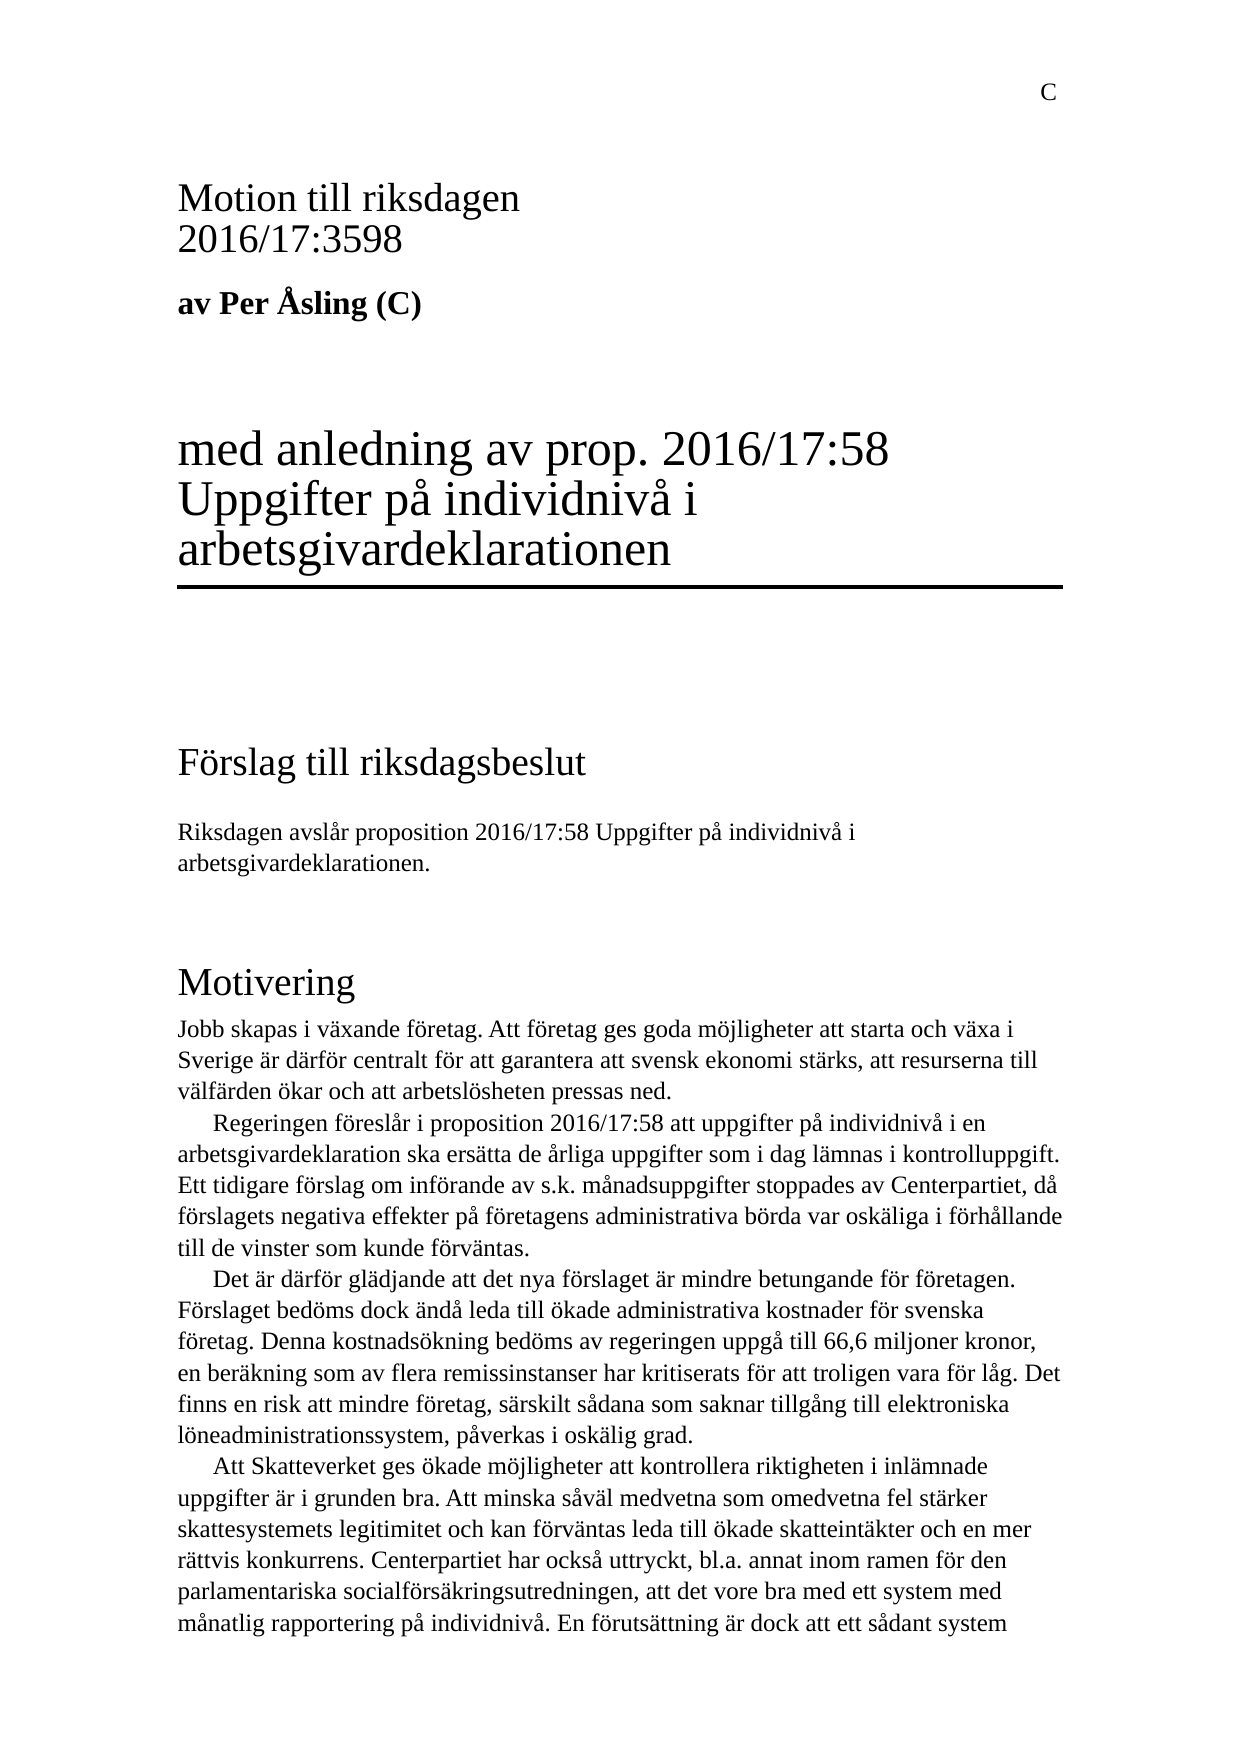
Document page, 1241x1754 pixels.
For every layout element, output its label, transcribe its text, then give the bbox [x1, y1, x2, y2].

text Regeringen föreslår i proposition 2016/17:58 att uppgifter på individnivå i en arbetsgivardeklaration ska ersätta de årliga uppgifter som i dag lämnas i kontrolluppgift. Ett tidigare förslag om införande av s.k. månadsuppgifter stoppades av Centerpartiet, då förslagets negativa effekter på företagens administrativa börda var oskäliga i förhållande till de vinster som kunde förväntas. [177, 1105, 1063, 1261]
text Jobb skapas i växande företag. Att företag ges goda möjligheter att starta och växa i Sverige är därför centralt för att garantera att svensk ekonomi stärks, att resurserna till välfärden ökar och att arbetslösheten pressas ned. [177, 1011, 1063, 1105]
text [177, 1449, 1063, 1636]
text Det är därför glädjande att det nya förslaget är mindre betungande för företagen. Förslaget bedöms dock ändå leda till ökade administrativa kostnader för svenska företag. Denna kostnadsökning bedöms av regeringen uppgå till 66,6 miljoner kronor, en beräkning som av flera remissinstanser har kritiserats för att troligen vara för låg. Det finns en risk att mindre företag, särskilt sådana som saknar tillgång till elektroniska löneadministrationssystem, påverkas i oskälig grad. [177, 1261, 1063, 1449]
subtitle Motivering [177, 962, 1063, 1003]
